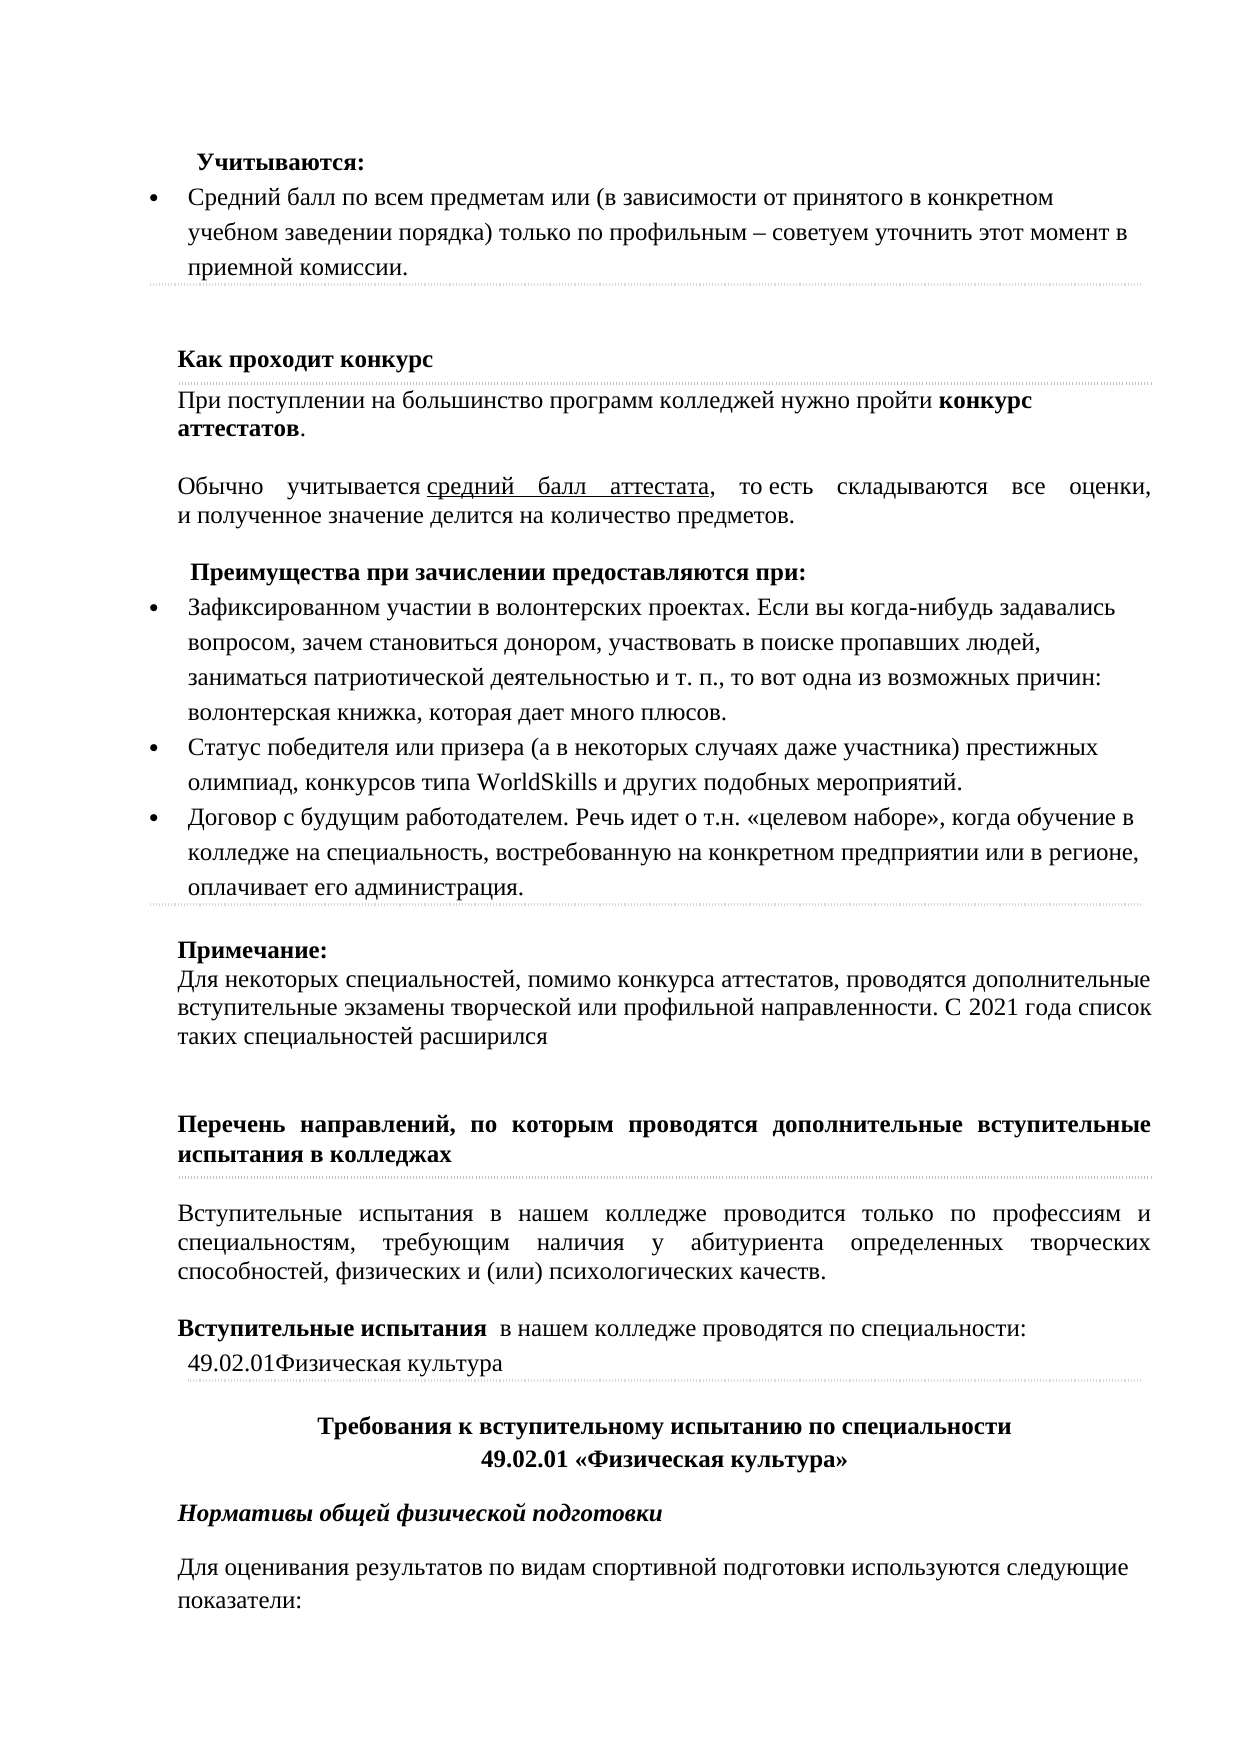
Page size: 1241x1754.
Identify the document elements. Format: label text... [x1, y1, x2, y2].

text Преимущества при зачислении предоставляются при: [190, 528, 1152, 586]
text 49.02.01Физическая культура [188, 1342, 1141, 1382]
list Средний балл по всем предметам или (в зависимости от принятого в конкретном учебном заведении порядка) только по профильным – советуем уточнить этот момент в приемной комиссии. [150, 176, 1141, 286]
text Перечень направлений, по которым проводятся дополнительные вступительные испытания в колледжах [177, 1107, 1152, 1179]
text Нормативы общей физической подготовки [177, 1498, 1152, 1527]
list Договор с будущим работодателем. Речь идет о т.н. «целевом наборе», когда обучение в колледже на специальность, востребованную на конкретном предприятии или в регионе, оплачивает его администрация. [150, 796, 1141, 906]
text При поступлении на большинство программ колледжей нужно пройти конкурс аттестатов. [177, 385, 1152, 442]
text Вступительные испытания в нашем колледже проводится только по профессиям и специальностям, требующим наличия у абитуриента определенных творческих способностей, физических и (или) психологических качеств. [177, 1198, 1152, 1285]
list Зафиксированном участии в волонтерских проектах. Если вы когда-нибудь задавались вопросом, зачем становиться донором, участвовать в поиске пропавших людей, заниматься патриотической деятельностью и т. п., то вот одна из возможных причин: волонтерская книжка, которая дает много плюсов. [150, 586, 1141, 726]
text Для оценивания результатов по видам спортивной подготовки используются следующие показатели: [177, 1552, 1152, 1614]
text Как проходит конкурс [177, 343, 1152, 385]
list Статус победителя или призера (а в некоторых случаях даже участника) престижных олимпиад, конкурсов типа WorldSkills и других подобных мероприятий. [150, 726, 1141, 796]
text Примечание: Для некоторых специальностей, помимо конкурса аттестатов, проводятся дополнительные вступительные экзамены творческой или профильной направленности. С 2021 года список таких специальностей расширился [177, 906, 1152, 1050]
text Требования к вступительному испытанию по специальности 49.02.01 «Физическая культура» [177, 1411, 1152, 1473]
text Учитываются: [177, 118, 1152, 176]
text Вступительные испытания в нашем колледже проводятся по специальности: [177, 1313, 1152, 1342]
text Обычно учитывается средний балл аттестата, то есть складываются все оценки, и полученное значение делится на количество предметов. [177, 442, 1152, 528]
